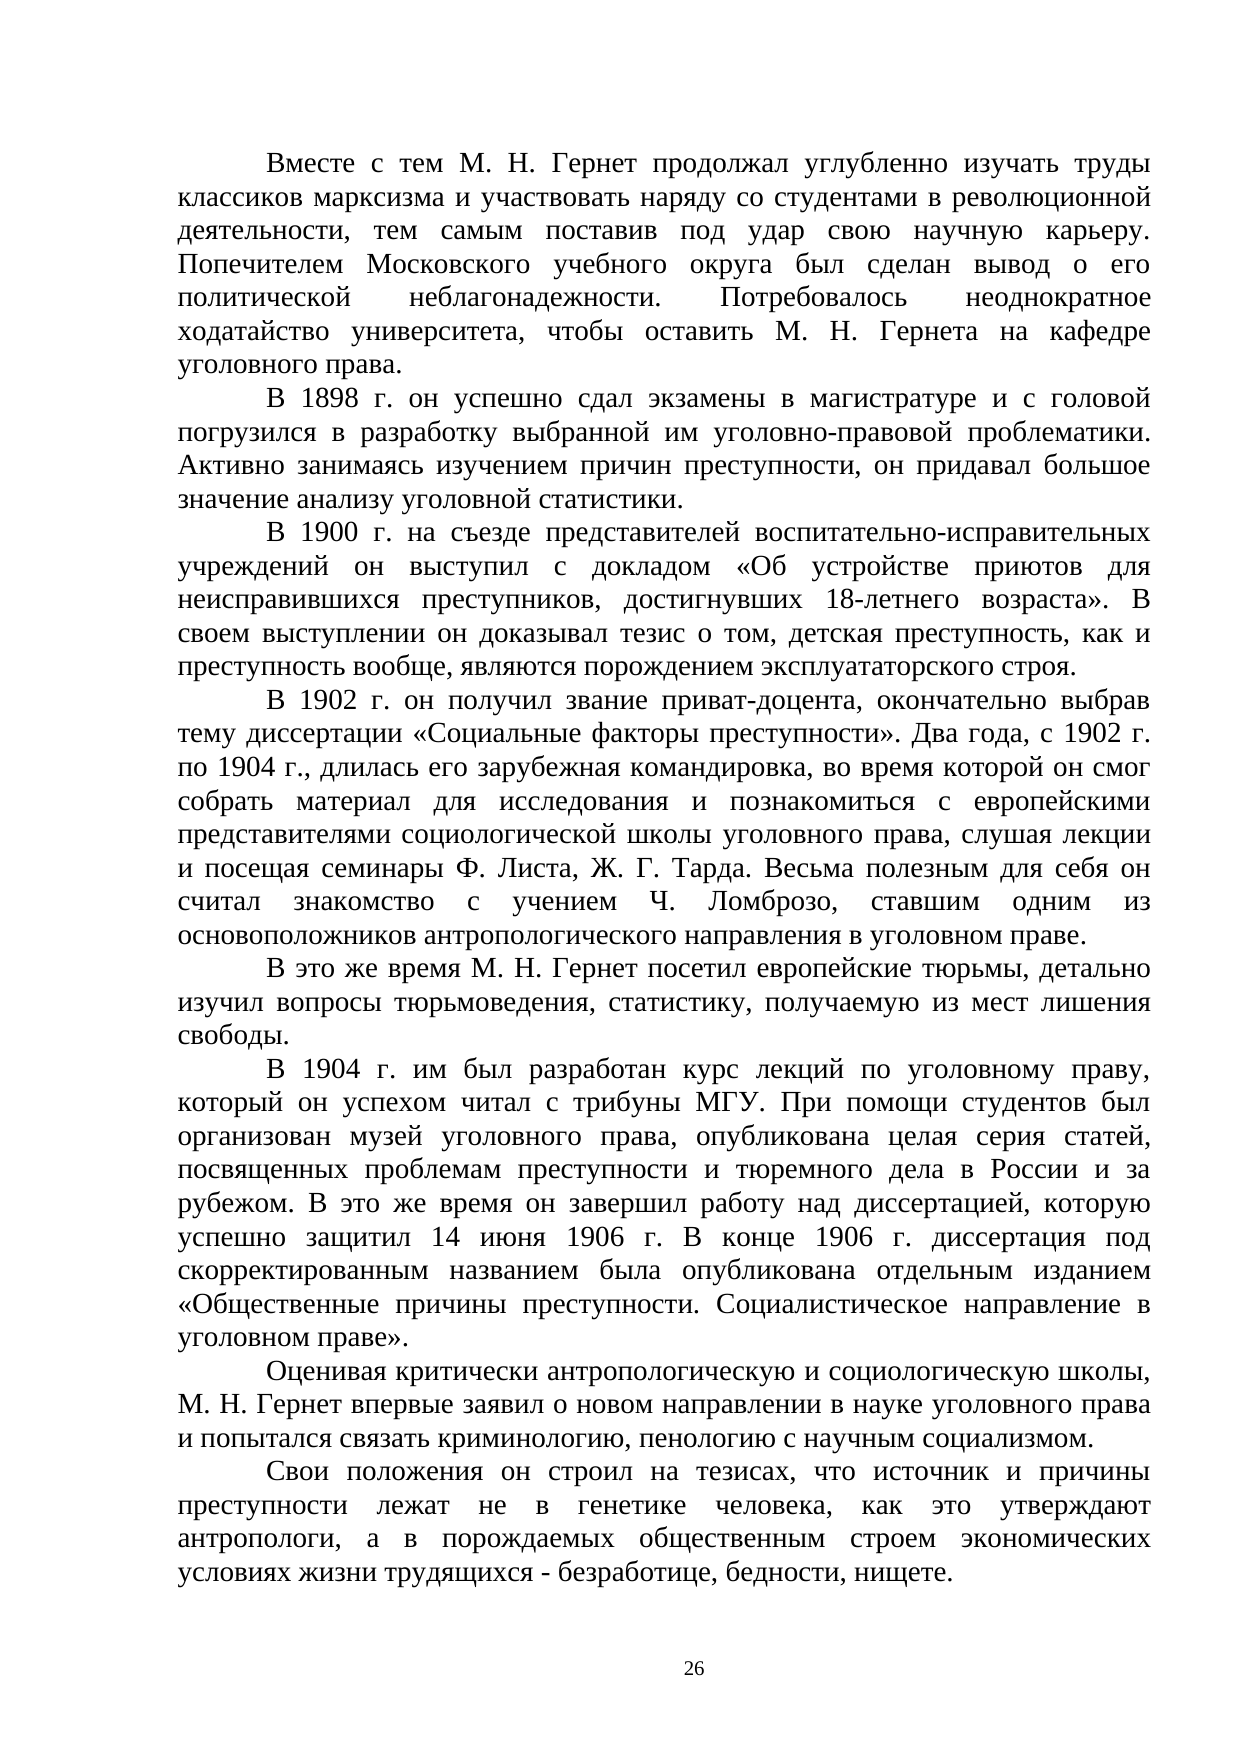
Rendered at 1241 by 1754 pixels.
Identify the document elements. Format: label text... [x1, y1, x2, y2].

text В 1902 г. он получил звание приват-доцента, окончательно выбрав тему диссертации «Социальные факторы преступности». Два года, с 1902 г. по 1904 г., длилась его зарубежная командировка, во время которой он смог собрать материал для исследования и познакомиться с европейскими представителями социологической школы уголовного права, слушая лекции и посещая семинары Ф. Листа, Ж. Г. Тарда. Весьма полезным для себя он считал знакомство с учением Ч. Ломброзо, ставшим одним из основоположников антропологического направления в уголовном праве. [177, 682, 1152, 950]
text В это же время М. Н. Гернет посетил европейские тюрьмы, детально изучил вопросы тюрьмоведения, статистику, получаемую из мест лишения свободы. [177, 950, 1152, 1051]
text Оценивая критически антропологическую и социологическую школы, М. Н. Гернет впервые заявил о новом направлении в науке уголовного права и попытался связать криминологию, пенологию с научным социализмом. [177, 1353, 1152, 1453]
text В 1900 г. на съезде представителей воспитательно-исправительных учреждений он выступил с докладом «Об устройстве приютов для неисправившихся преступников, достигнувших 18-летнего возраста». В своем выступлении он доказывал тезис о том, детская преступность, как и преступность вообще, являются порождением эксплуататорского строя. [177, 514, 1152, 682]
text В 1904 г. им был разработан курс лекций по уголовному праву, который он успехом читал с трибуны МГУ. При помощи студентов был организован музей уголовного права, опубликована целая серия статей, посвященных проблемам преступности и тюремного дела в России и за рубежом. В это же время он завершил работу над диссертацией, которую успешно защитил 14 июня 1906 г. В конце 1906 г. диссертация под скорректированным названием была опубликована отдельным изданием «Общественные причины преступности. Социалистическое направление в уголовном праве». [177, 1051, 1152, 1353]
text Свои положения он строил на тезисах, что источник и причины преступности лежат не в генетике человека, как это утверждают антропологи, а в порождаемых общественным строем экономических условиях жизни трудящихся - безработице, бедности, нищете. [177, 1453, 1152, 1588]
text В 1898 г. он успешно сдал экзамены в магистратуре и с головой погрузился в разработку выбранной им уголовно-правовой проблематики. Активно занимаясь изучением причин преступности, он придавал большое значение анализу уголовной статистики. [177, 380, 1152, 514]
text Вместе с тем М. Н. Гернет продолжал углубленно изучать труды классиков марксизма и участвовать наряду со студентами в революционной деятельности, тем самым поставив под удар свою научную карьеру. Попечителем Московского учебного округа был сделан вывод о его политической неблагонадежности. Потребовалось неоднократное ходатайство университета, чтобы оставить М. Н. Гернета на кафедре уголовного права. [177, 145, 1152, 380]
